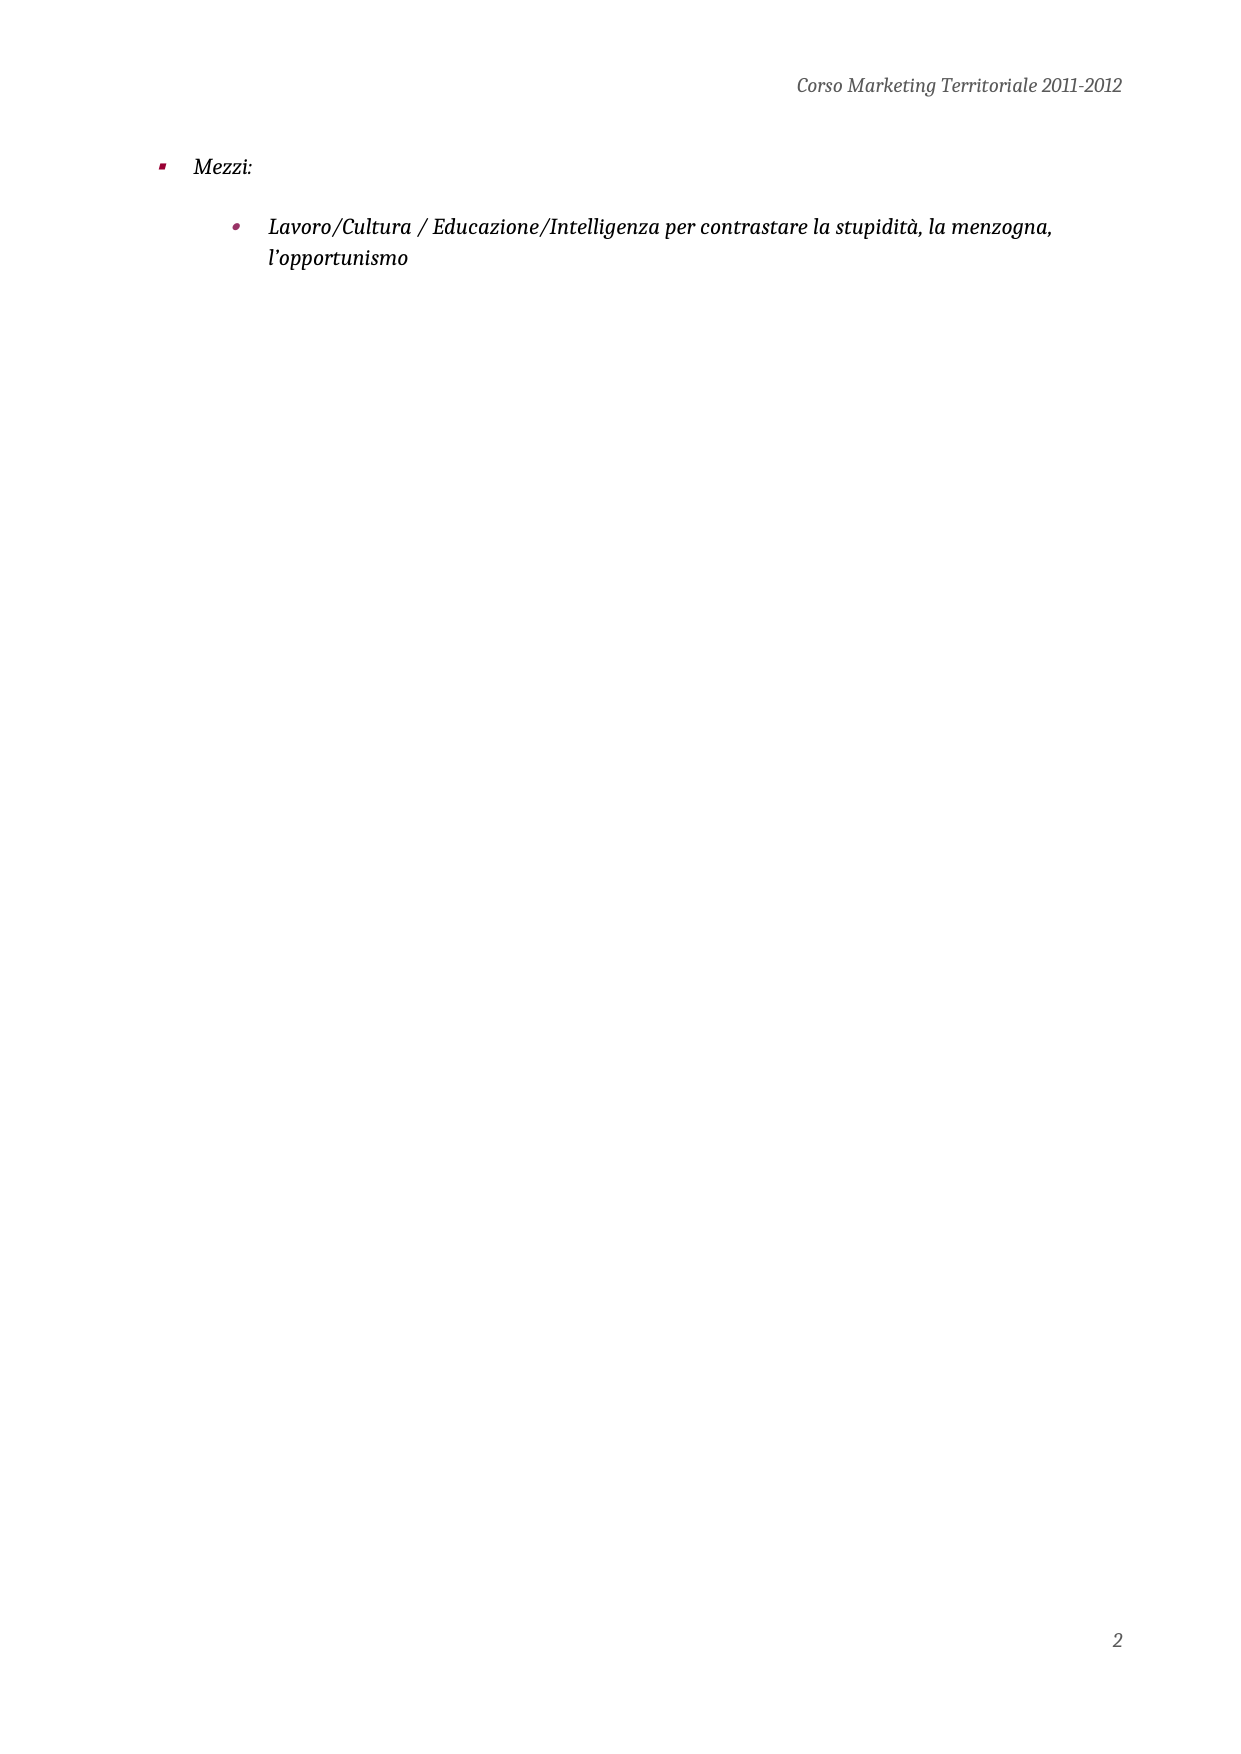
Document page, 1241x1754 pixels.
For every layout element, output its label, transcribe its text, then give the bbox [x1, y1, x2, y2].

list Mezzi: [156, 154, 1122, 180]
list Lavoro/Cultura / Educazione/Intelligenza per contrastare la stupidità, la menzogna, l’opportunismo [231, 214, 1122, 271]
